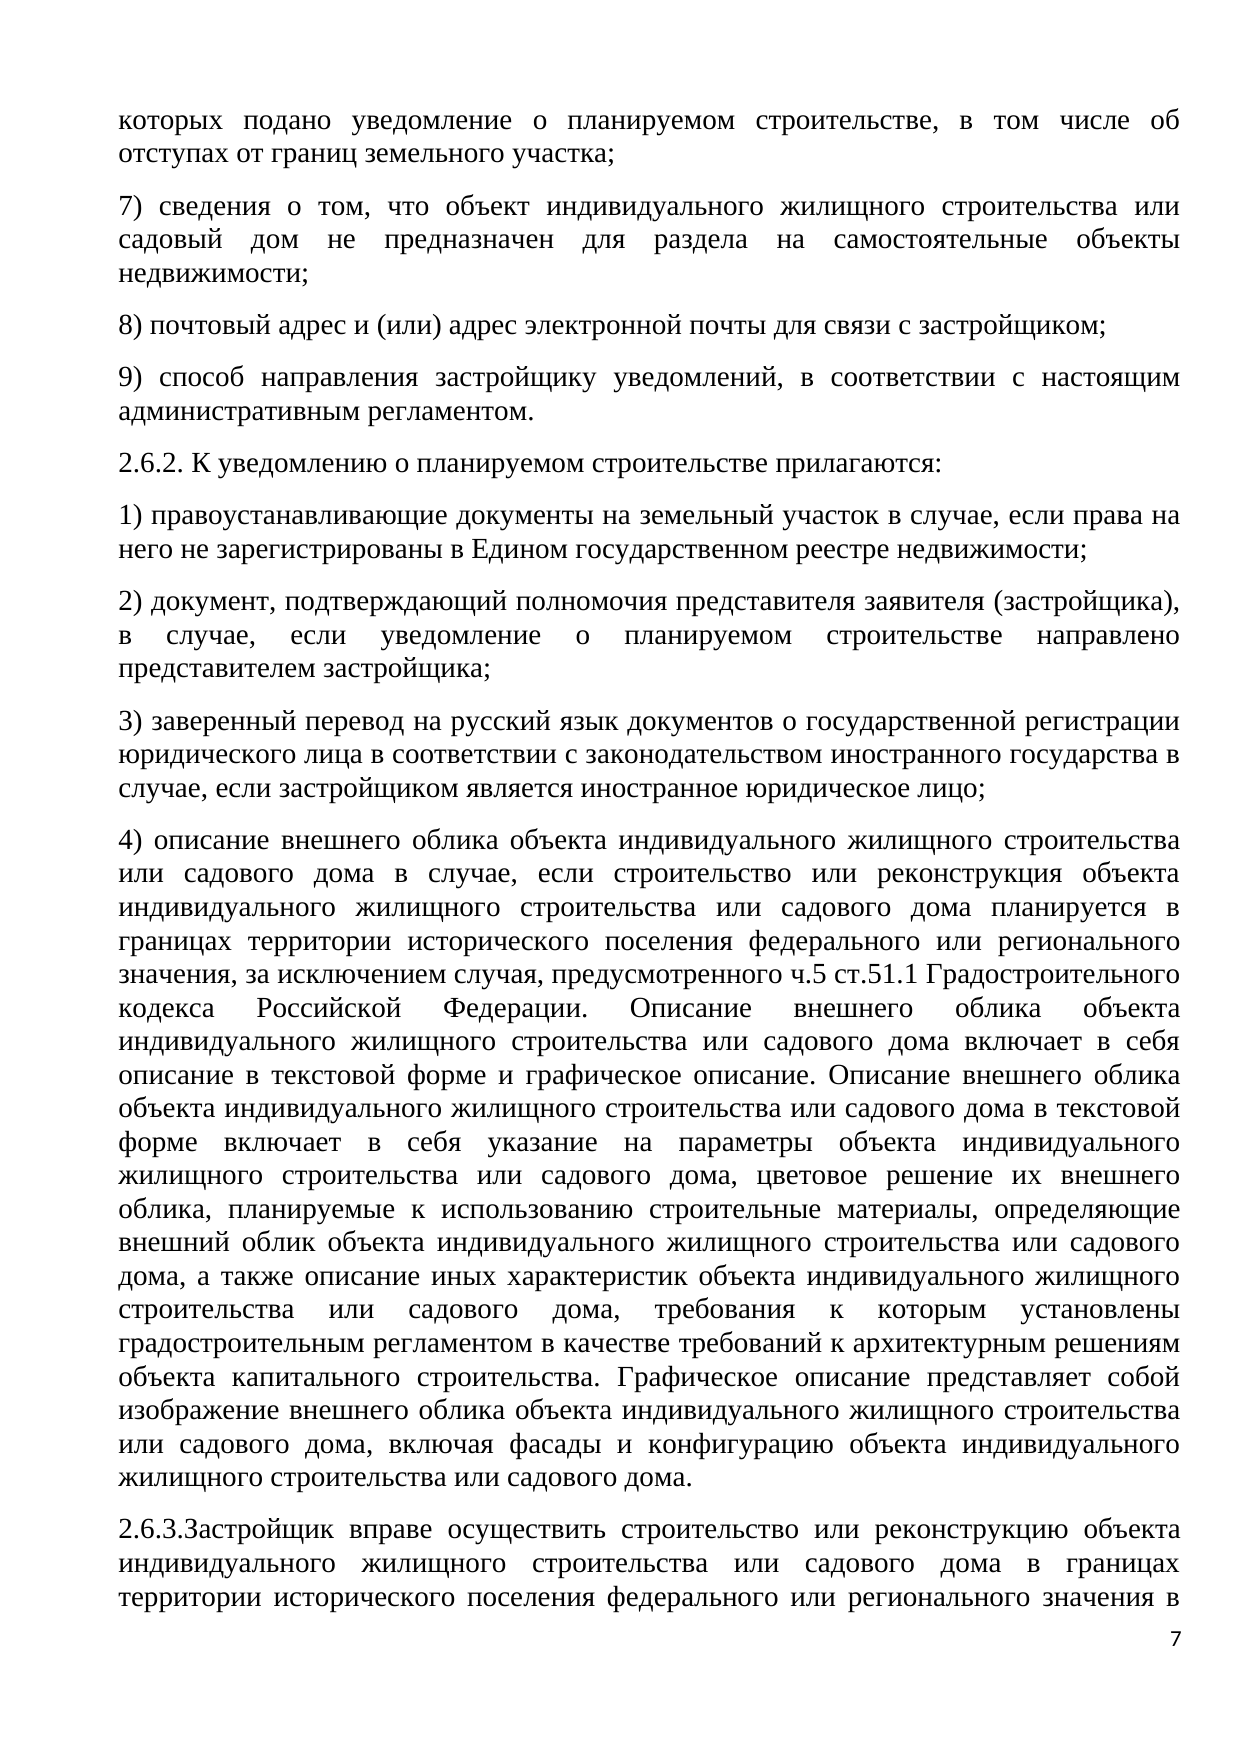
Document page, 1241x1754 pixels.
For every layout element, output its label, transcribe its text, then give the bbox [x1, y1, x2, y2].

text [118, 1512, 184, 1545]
text 9) способ направления застройщику уведомлений, в соответствии с настоящим административным регламентом. [118, 359, 1181, 426]
text 2.6.2. К уведомлению о планируемом строительстве прилагаются: [118, 445, 1181, 479]
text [118, 102, 1181, 169]
text 3) заверенный перевод на русский язык документов о государственной регистрации юридического лица в соответствии с законодательством иностранного государства в случае, если застройщиком является иностранное юридическое лицо; [118, 703, 1181, 803]
text 1) правоустанавливающие документы на земельный участок в случае, если права на него не зарегистрированы в Едином государственном реестре недвижимости; [118, 497, 1181, 564]
text 7) сведения о том, что объект индивидуального жилищного строительства или садовый дом не предназначен для раздела на самостоятельные объекты недвижимости; [118, 188, 1181, 288]
text 2) документ, подтверждающий полномочия представителя заявителя (застройщика), в случае, если уведомление о планируемом строительстве направлено представителем застройщика; [118, 583, 1181, 684]
text 8) почтовый адрес и (или) адрес электронной почты для связи с застройщиком; [118, 307, 1181, 341]
text 4) описание внешнего облика объекта индивидуального жилищного строительства или садового дома в случае, если строительство или реконструкция объекта индивидуального жилищного строительства или садового дома планируется в границах территории исторического поселения федерального или регионального значения, за исключением случая, предусмотренного ч.5 ст.51.1 Градостроительного кодекса Российской Федерации. Описание внешнего облика объекта индивидуального жилищного строительства или садового дома включает в себя описание в текстовой форме и графическое описание. Описание внешнего облика объекта индивидуального жилищного строительства или садового дома в текстовой форме включает в себя указание на параметры объекта индивидуального жилищного строительства или садового дома, цветовое решение их внешнего облика, планируемые к использованию строительные материалы, определяющие внешний облик объекта индивидуального жилищного строительства или садового дома, а также описание иных характеристик объекта индивидуального жилищного строительства или садового дома, требования к которым установлены градостроительным регламентом в качестве требований к архитектурным решениям объекта капитального строительства. Графическое описание представляет собой изображение внешнего облика объекта индивидуального жилищного строительства или садового дома, включая фасады и конфигурацию объекта индивидуального жилищного строительства или садового дома. [118, 822, 1181, 1493]
